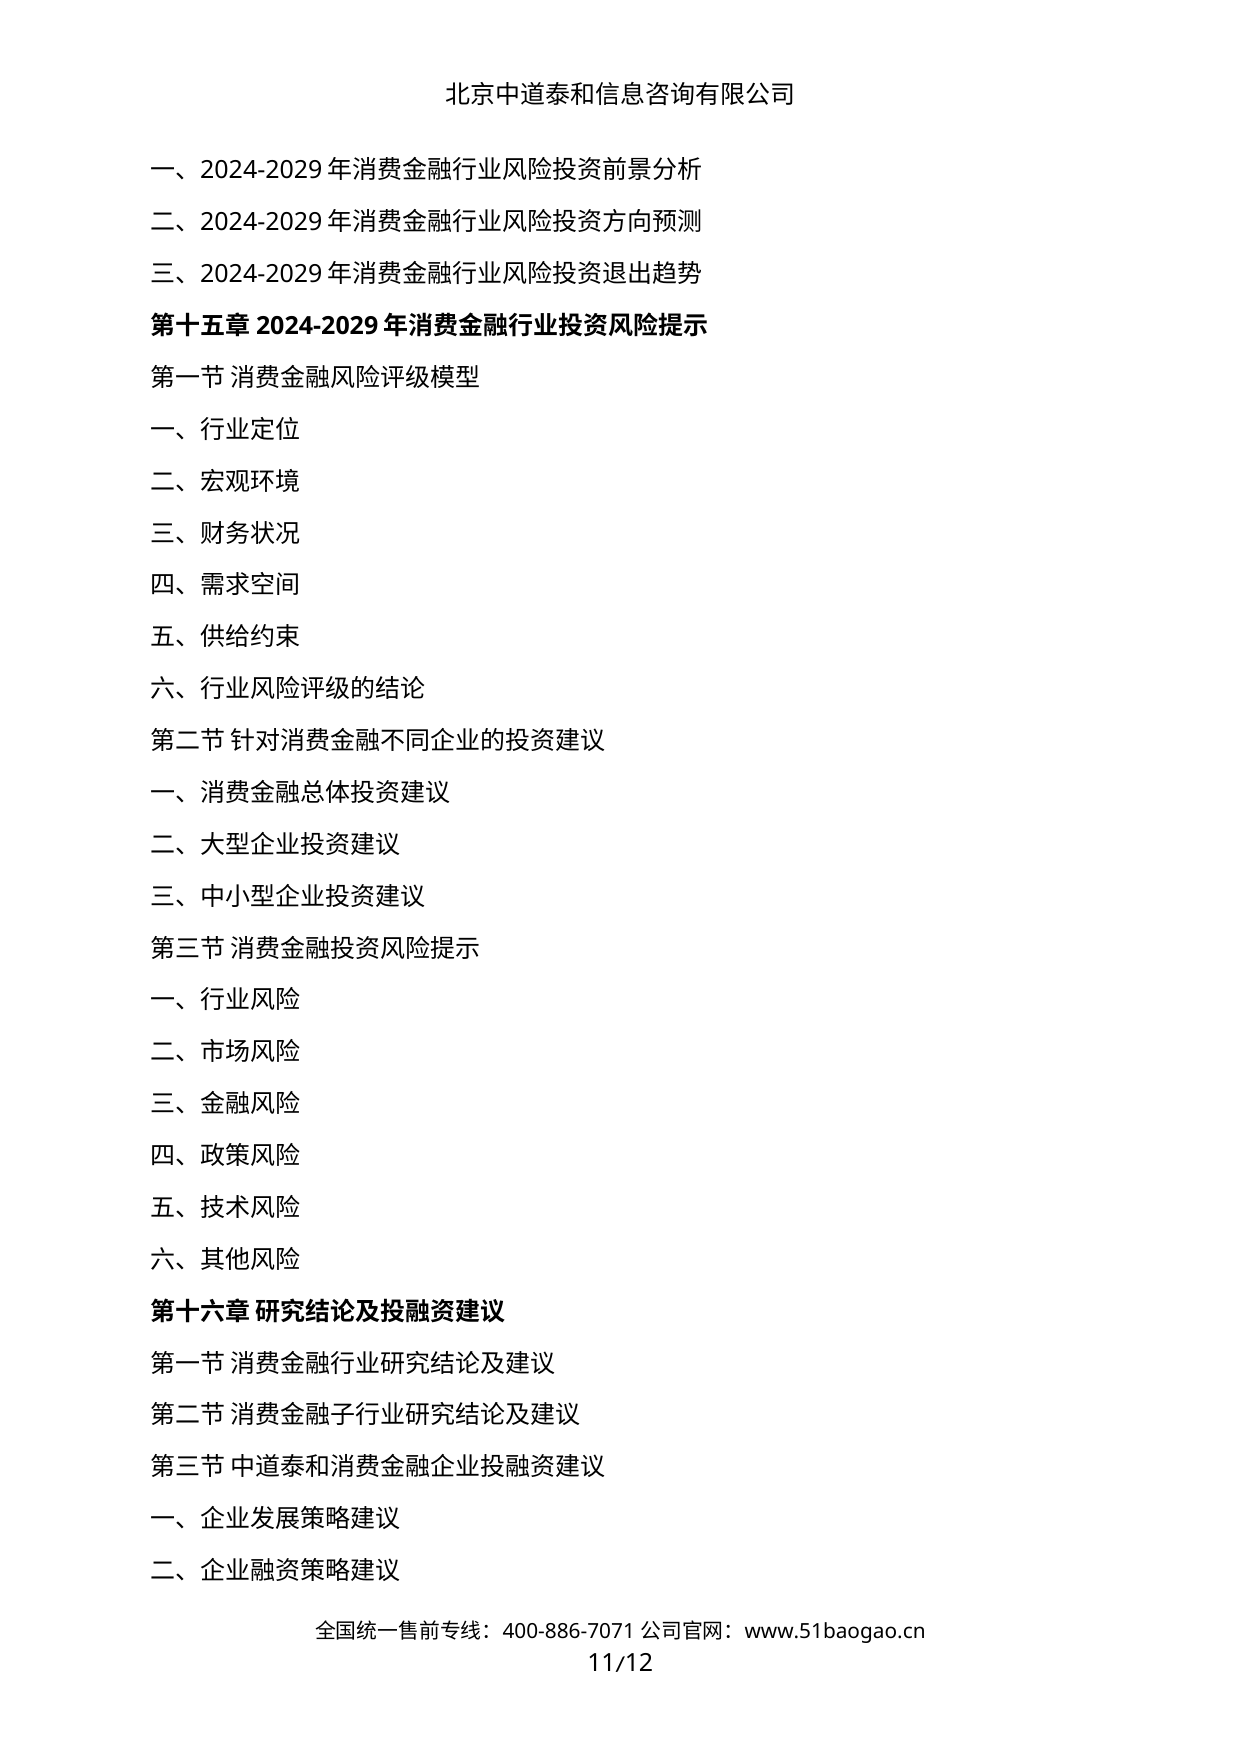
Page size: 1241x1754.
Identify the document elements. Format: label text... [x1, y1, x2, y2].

text 二、大型企业投资建议 [150, 824, 1090, 861]
text 三、财务状况 [150, 513, 1090, 549]
text 五、技术风险 [150, 1187, 1090, 1224]
text 第二节 消费金融子行业研究结论及建议 [150, 1395, 1090, 1431]
text 一、行业风险 [150, 980, 1090, 1016]
text 三、金融风险 [150, 1084, 1090, 1120]
text 第十六章 研究结论及投融资建议 [150, 1291, 1090, 1327]
text 第一节 消费金融风险评级模型 [150, 357, 1090, 394]
text 二、2024-2029年消费金融行业风险投资方向预测 [150, 202, 1090, 238]
text 四、政策风险 [150, 1136, 1090, 1172]
text 一、消费金融总体投资建议 [150, 772, 1090, 809]
text 第十五章 2024-2029年消费金融行业投资风险提示 [150, 306, 1090, 342]
text 三、中小型企业投资建议 [150, 876, 1090, 912]
text 第二节 针对消费金融不同企业的投资建议 [150, 721, 1090, 757]
text 四、需求空间 [150, 565, 1090, 601]
text 五、供给约束 [150, 617, 1090, 653]
text 二、宏观环境 [150, 461, 1090, 497]
text 二、企业融资策略建议 [150, 1551, 1090, 1587]
text 六、其他风险 [150, 1239, 1090, 1276]
text 第三节 中道泰和消费金融企业投融资建议 [150, 1447, 1090, 1483]
text 一、2024-2029年消费金融行业风险投资前景分析 [150, 150, 1090, 186]
text 第一节 消费金融行业研究结论及建议 [150, 1343, 1090, 1379]
text 第三节 消费金融投资风险提示 [150, 928, 1090, 964]
text 六、行业风险评级的结论 [150, 669, 1090, 705]
text 二、市场风险 [150, 1032, 1090, 1068]
text 一、企业发展策略建议 [150, 1499, 1090, 1535]
text 三、2024-2029年消费金融行业风险投资退出趋势 [150, 254, 1090, 290]
text 一、行业定位 [150, 409, 1090, 446]
